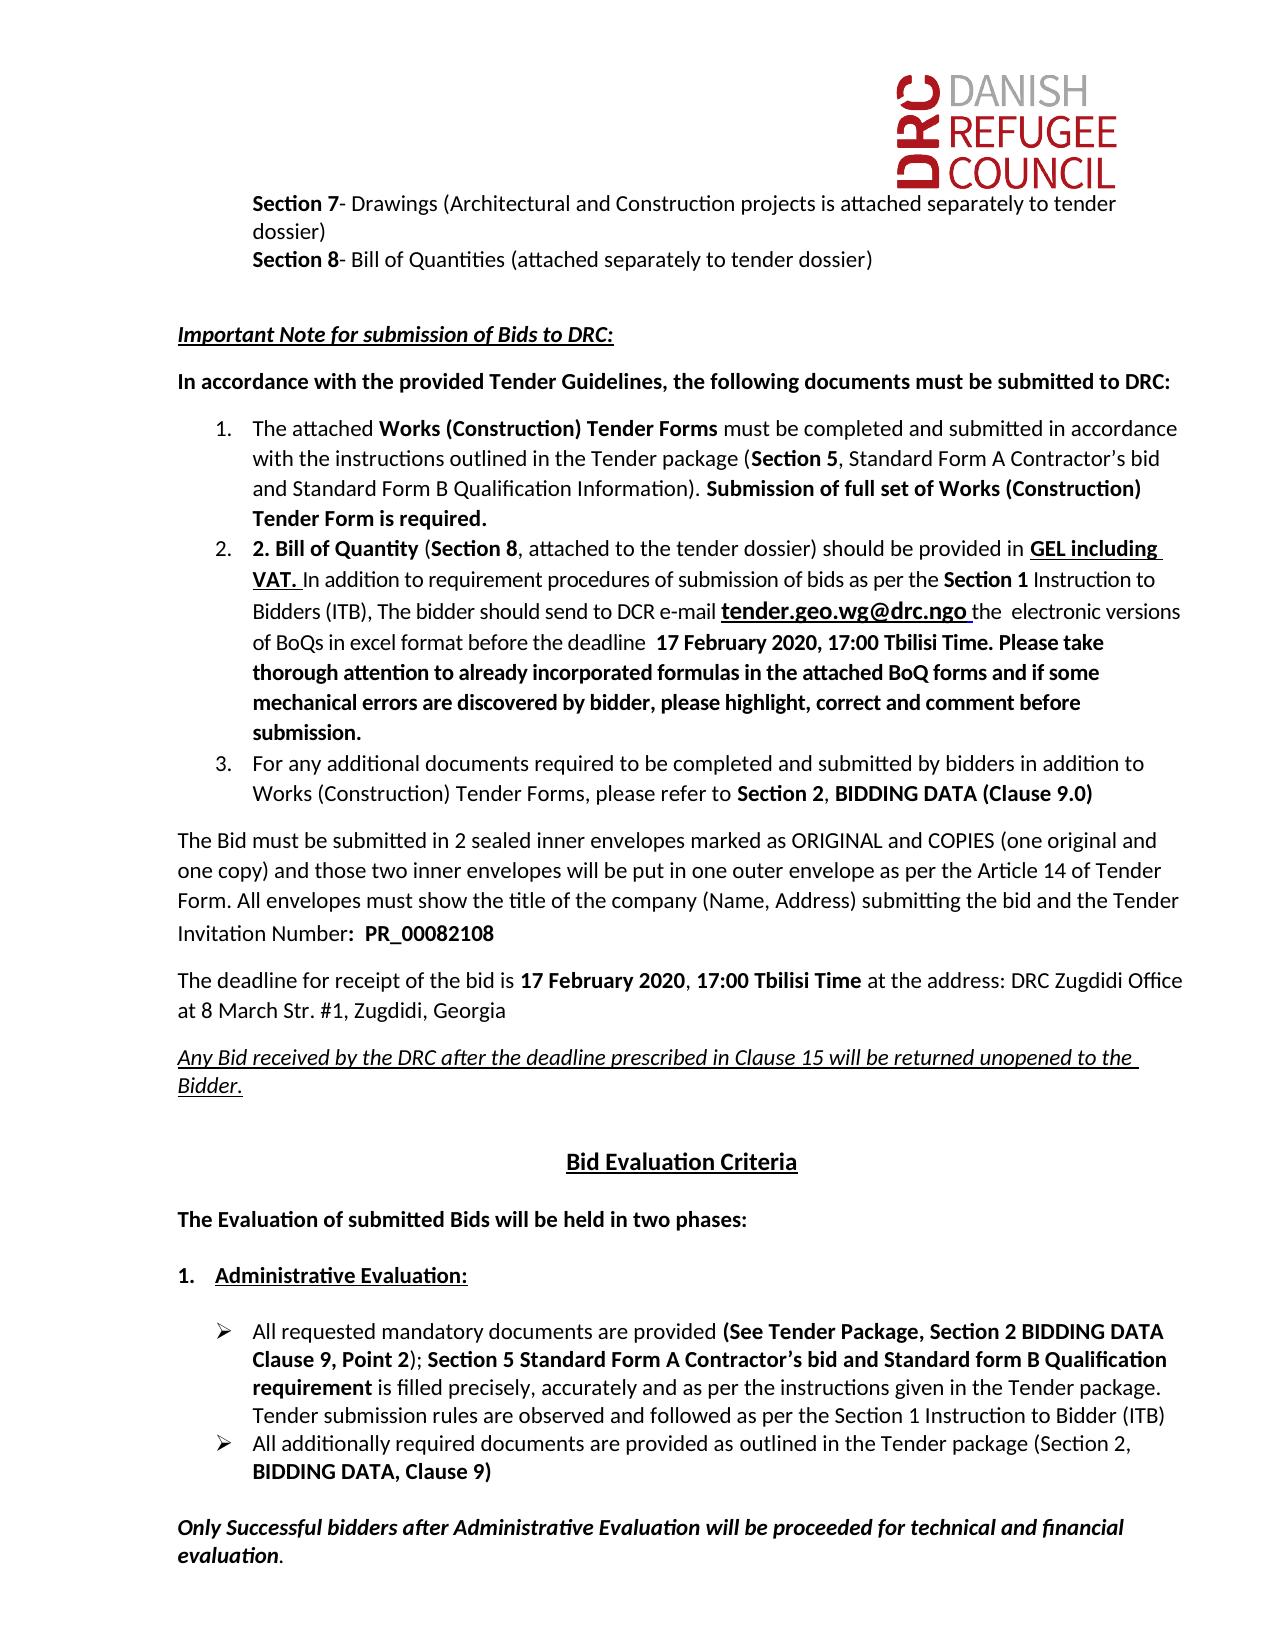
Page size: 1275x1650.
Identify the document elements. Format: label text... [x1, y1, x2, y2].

text Section 8- Bill of Quantities (attached separately to tender dossier) [252, 245, 1186, 273]
list For any additional documents required to be completed and submitted by bidders in addition to Works (Construction) Tender Forms, please refer to Section 2, BIDDING DATA (Clause 9.0) [215, 749, 1186, 807]
list All additionally required documents are provided as outlined in the Tender package (Section 2, BIDDING DATA, Clause 9) [215, 1429, 1186, 1485]
text The deadline for receipt of the bid is 17 February 2020, 17:00 Tbilisi Time at the address: DRC Zugdidi Office at 8 March Str. #1, Zugdidi, Georgia [177, 966, 1186, 1024]
text Any Bid received by the DRC after the deadline prescribed in Clause 15 will be returned unopened to the Bidder. [177, 1043, 1186, 1099]
text The Evaluation of submitted Bids will be held in two phases: [177, 1205, 1186, 1233]
list Administrative Evaluation: [177, 1261, 1186, 1289]
text The Bid must be submitted in 2 sealed inner envelopes marked as ORIGINAL and COPIES (one original and one copy) and those two inner envelopes will be put in one outer envelope as per the Article 14 of Tender Form. All envelopes must show the title of the company (Name, Address) submitting the bid and the Tender Invitation Number: PR_00082108 [177, 826, 1186, 947]
list All requested mandatory documents are provided (See Tender Package, Section 2 BIDDING DATA Clause 9, Point 2); Section 5 Standard Form A Contractor’s bid and Standard form B Qualification requirement is filled precisely, accurately and as per the instructions given in the Tender package. Tender submission rules are observed and followed as per the Section 1 Instruction to Bidder (ITB) [215, 1317, 1186, 1429]
text Bid Evaluation Criteria [177, 1146, 1186, 1177]
picture [896, 75, 1117, 189]
list 2. Bill of Quantity (Section 8, attached to the tender dossier) should be provided in GEL including VAT. In addition to requirement procedures of submission of bids as per the Section 1 Instruction to Bidders (ITB), The bidder should send to DCR e-mail tender.geo.wg@drc.ngo the electronic versions of BoQs in excel format before the deadline 17 February 2020, 17:00 Tbilisi Time. Please take thorough attention to already incorporated formulas in the attached BoQ forms and if some mechanical errors are discovered by bidder, please highlight, correct and comment before submission. [215, 534, 1186, 747]
text Section 7- Drawings (Architectural and Construction projects is attached separately to tender dossier) [252, 189, 1186, 245]
list The attached Works (Construction) Tender Forms must be completed and submitted in accordance with the instructions outlined in the Tender package (Section 5, Standard Form A Contractor’s bid and Standard Form B Qualification Information). Submission of full set of Works (Construction) Tender Form is required. [215, 414, 1186, 532]
text Important Note for submission of Bids to DRC: [177, 320, 1186, 348]
text Only Successful bidders after Administrative Evaluation will be proceeded for technical and financial evaluation. [177, 1513, 1186, 1569]
text In accordance with the provided Tender Guidelines, the following documents must be submitted to DRC: [177, 367, 1186, 395]
